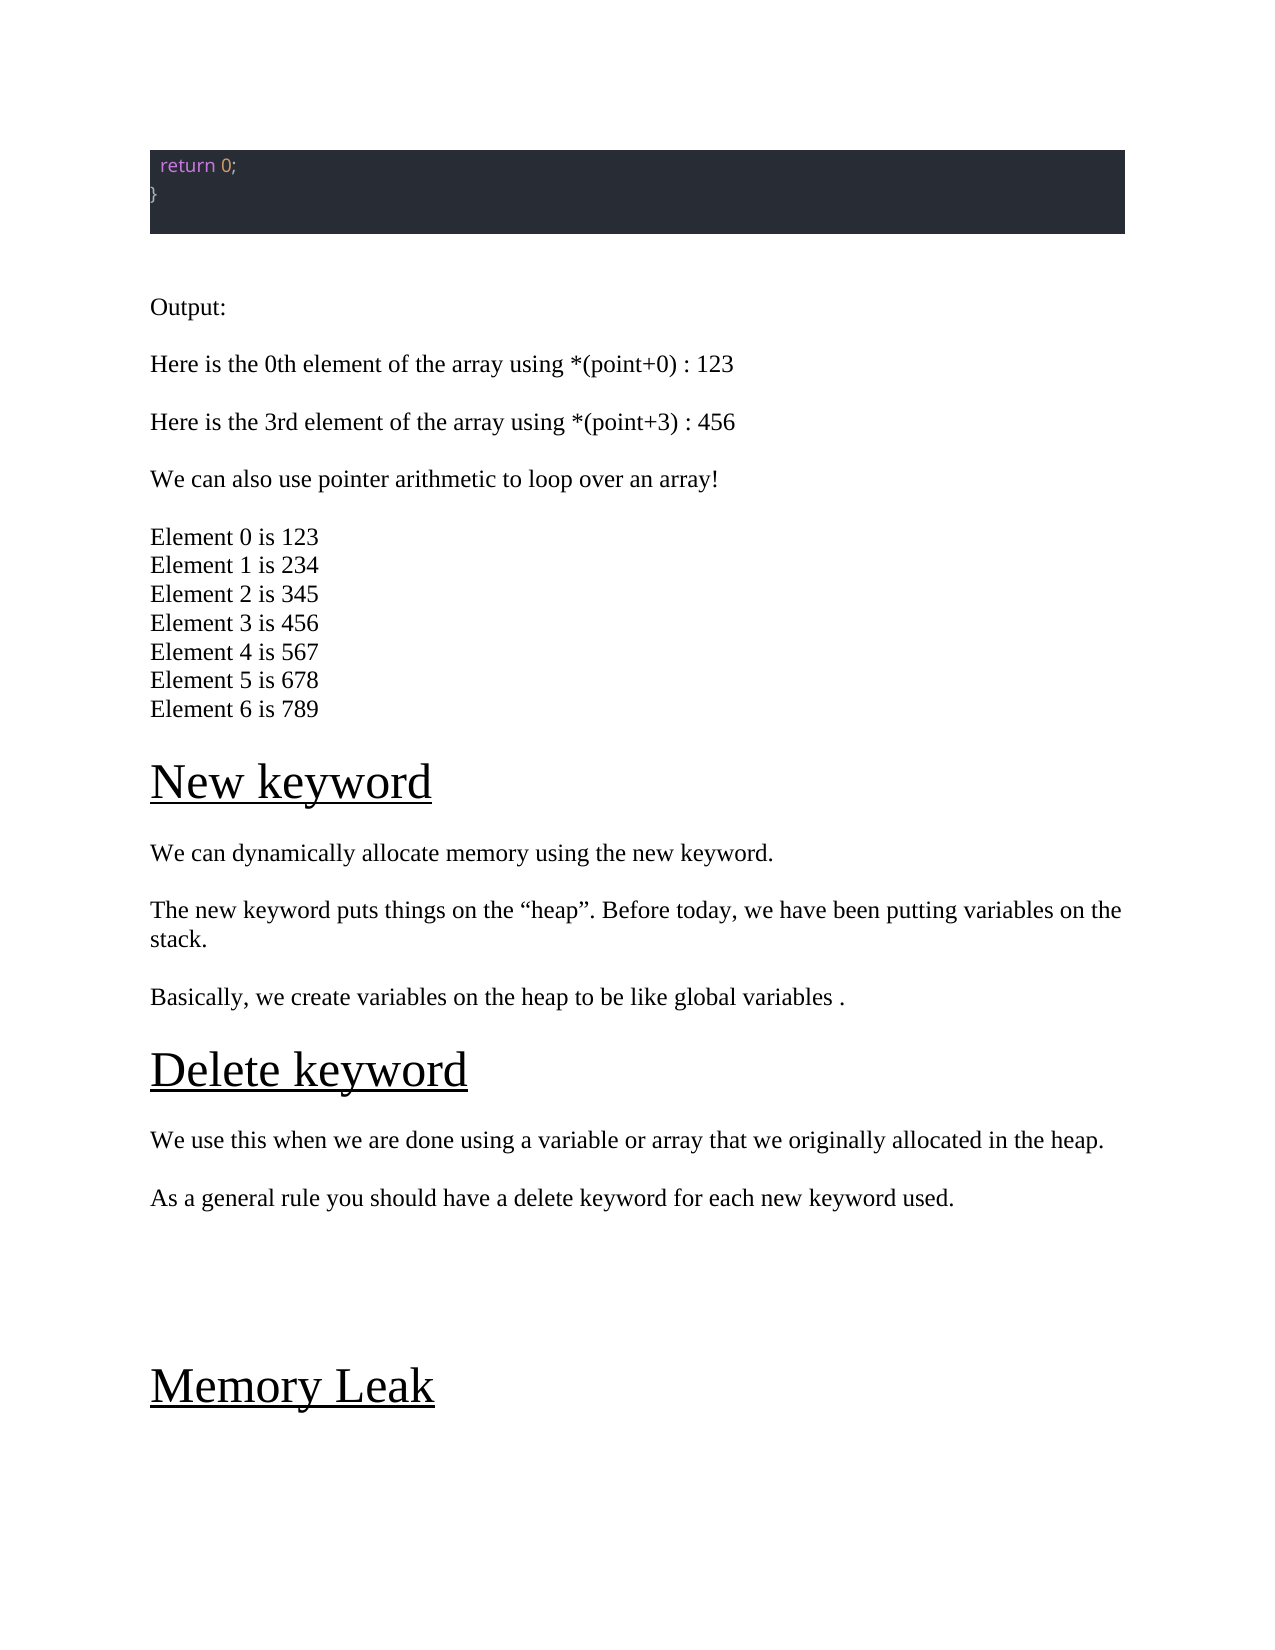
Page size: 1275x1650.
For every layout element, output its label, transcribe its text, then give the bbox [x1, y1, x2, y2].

text Here is the 3rd element of the array using *(point+3) : 456 [150, 407, 1125, 436]
text As a general rule you should have a delete keyword for each new keyword used. [150, 1183, 1125, 1212]
text We can also use pointer arithmetic to loop over an array! [150, 464, 1125, 493]
text Delete keyword [150, 1039, 1125, 1097]
text We can dynamically allocate memory using the new keyword. [150, 838, 1125, 867]
text Output: [150, 292, 1125, 321]
text Element 2 is 345 [150, 579, 1125, 608]
text Element 4 is 567 [150, 637, 1125, 666]
text The new keyword puts things on the “heap”. Before today, we have been putting variables on the stack. [150, 896, 1125, 953]
text Memory Leak [150, 1356, 1125, 1413]
text Here is the 0th element of the array using *(point+0) : 123 [150, 349, 1125, 378]
text return 0; [150, 150, 1125, 178]
text Element 0 is 123 [150, 522, 1125, 551]
text Element 1 is 234 [150, 551, 1125, 579]
text New keyword [150, 752, 1125, 809]
text } [150, 178, 1125, 206]
text Element 5 is 678 [150, 666, 1125, 694]
text Element 3 is 456 [150, 608, 1125, 637]
text We use this when we are done using a variable or array that we originally allocated in the heap. [150, 1126, 1125, 1154]
text Basically, we create variables on the heap to be like global variables . [150, 982, 1125, 1011]
text Element 6 is 789 [150, 694, 1125, 723]
